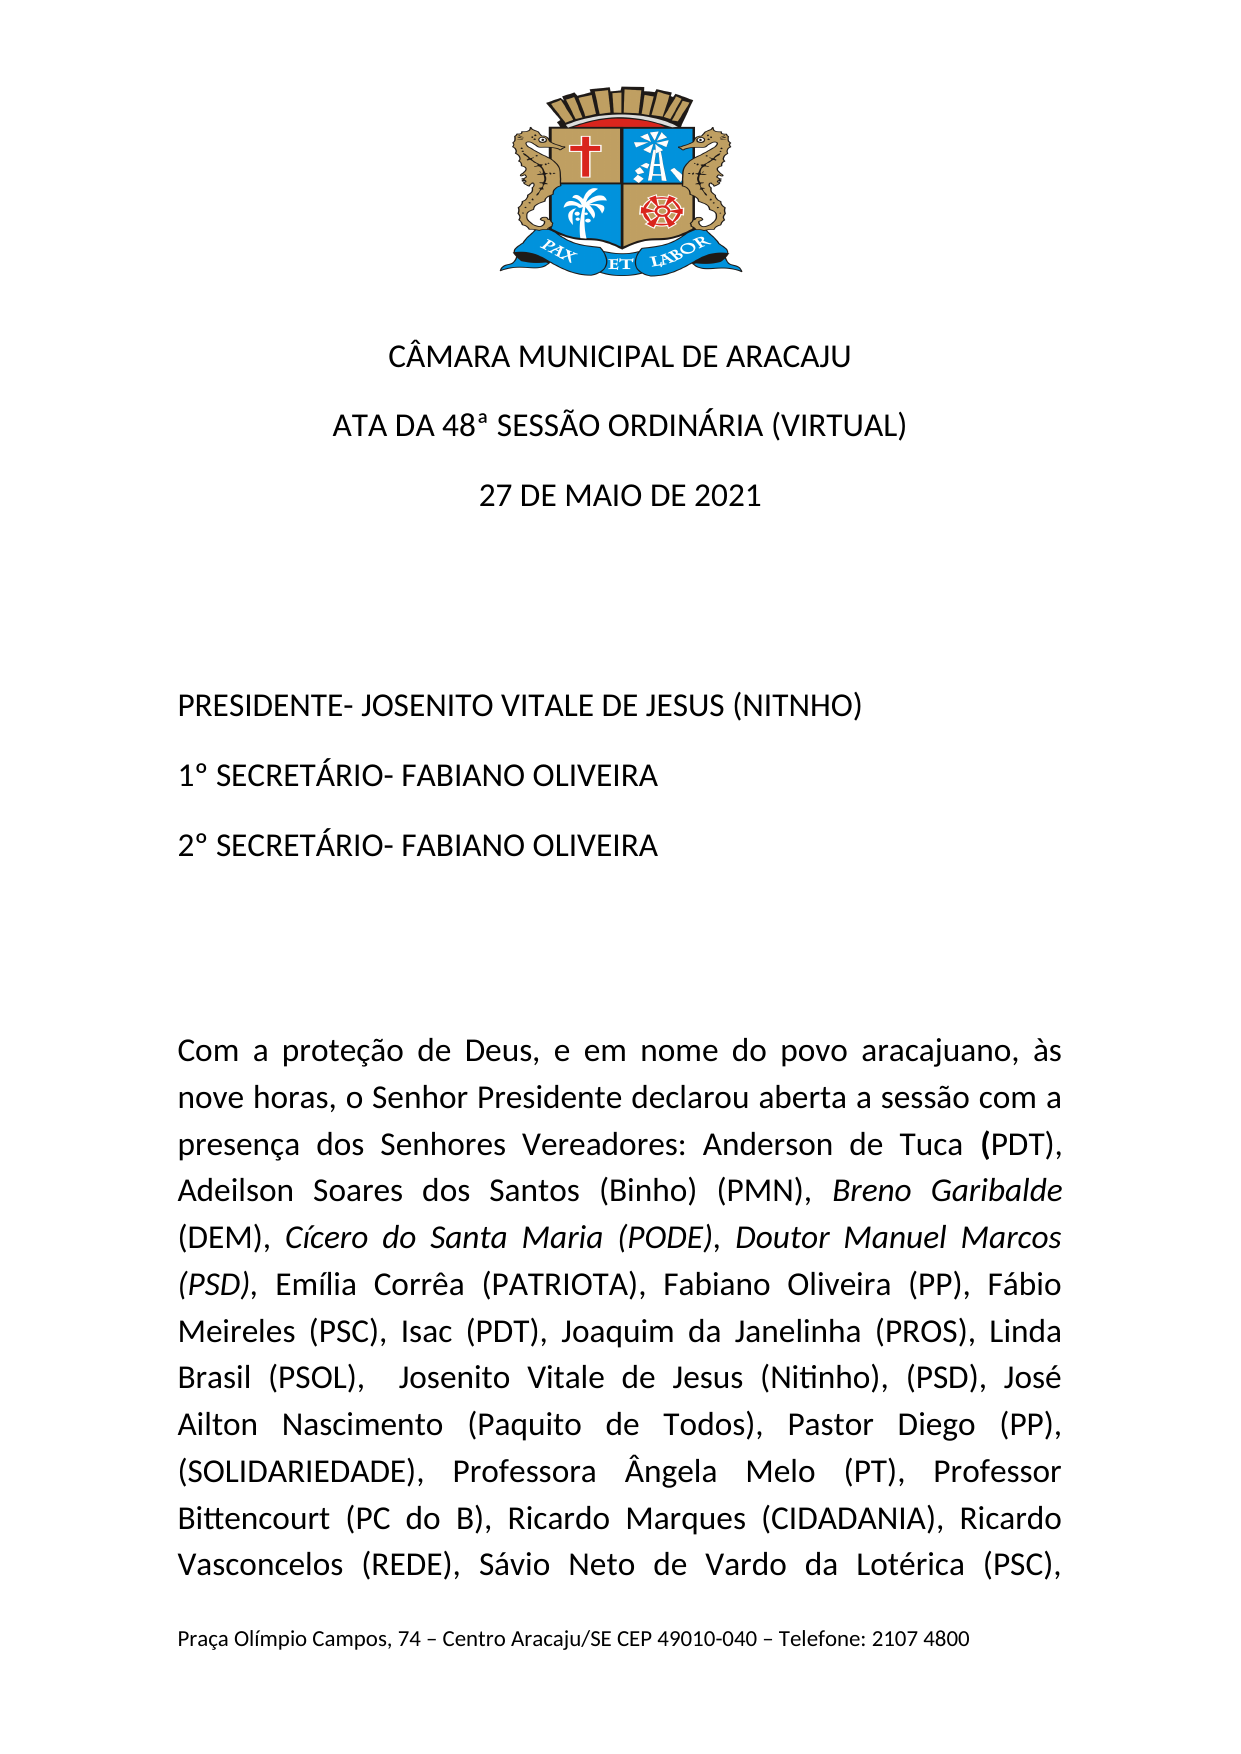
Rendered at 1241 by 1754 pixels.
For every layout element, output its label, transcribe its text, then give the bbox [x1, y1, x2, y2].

text 2º SECRETÁRIO- FABIANO OLIVEIRA [177, 824, 1063, 864]
text PRESIDENTE- JOSENITO VITALE DE JESUS (NITNHO) [177, 684, 1063, 725]
text 27 DE MAIO DE 2021 [177, 474, 1063, 515]
text ATA DA 48ª SESSÃO ORDINÁRIA (VIRTUAL) [177, 404, 1063, 445]
text CÂMARA MUNICIPAL DE ARACAJU [177, 334, 1063, 375]
text 1º SECRETÁRIO- FABIANO OLIVEIRA [177, 754, 1063, 795]
picture [488, 73, 753, 307]
